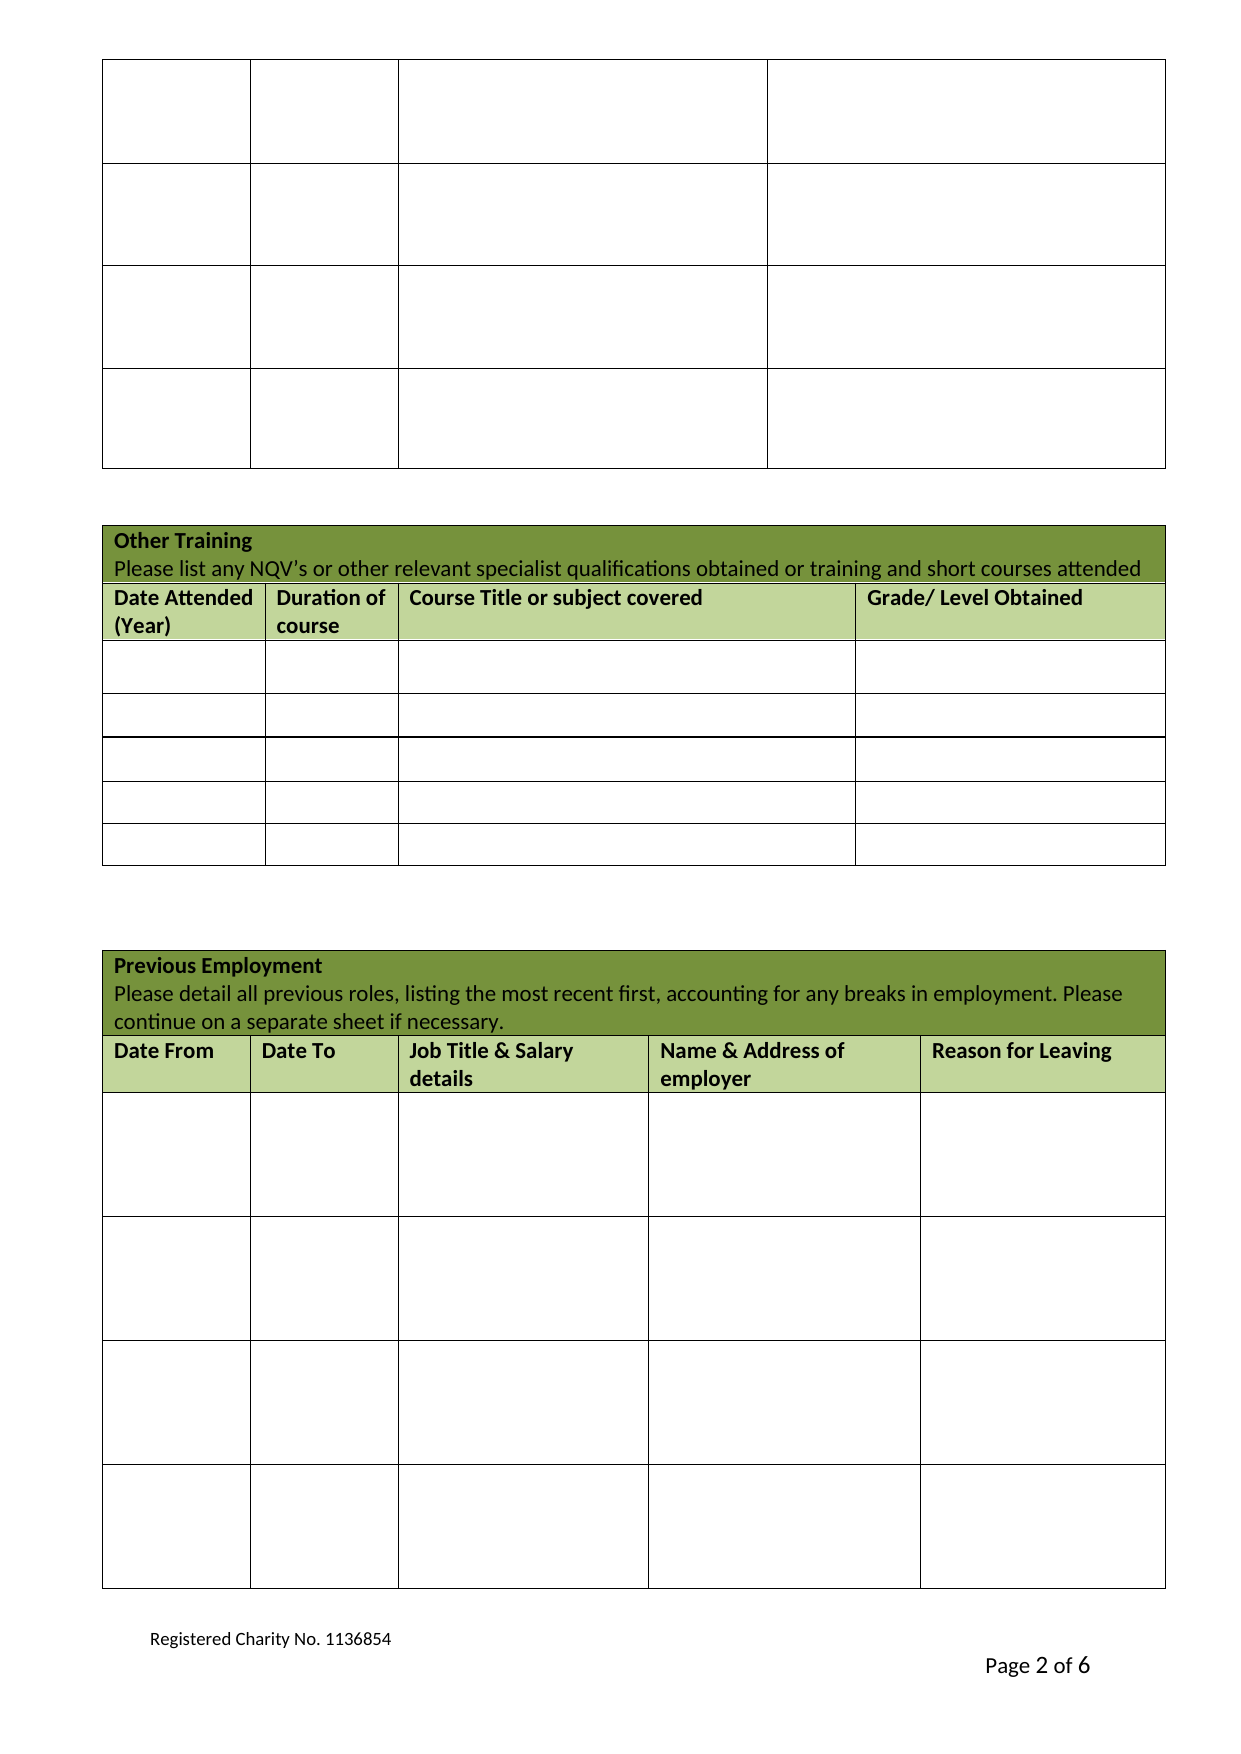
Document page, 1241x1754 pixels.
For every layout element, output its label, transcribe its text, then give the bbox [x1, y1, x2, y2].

table_cell [399, 60, 767, 163]
table_cell [103, 369, 250, 468]
table_cell [649, 1217, 920, 1340]
table_cell [921, 1465, 1165, 1588]
table_cell Date From [103, 1036, 250, 1092]
table_cell [103, 738, 265, 781]
table_cell [399, 164, 767, 265]
table_cell Course Title or subject covered [399, 584, 855, 639]
table_cell [856, 782, 1165, 823]
table_cell Name & Address of employer [649, 1036, 920, 1092]
table_header Other Training Please list any NQV’s or other relevant specialist qualifications obtained or training and short courses attended [103, 526, 1165, 582]
table_cell [251, 266, 398, 367]
table_cell [399, 1093, 648, 1216]
table_cell [103, 1465, 250, 1588]
table_cell [103, 641, 265, 693]
table_cell [768, 164, 1165, 265]
table_cell [251, 1341, 398, 1464]
table_cell [768, 266, 1165, 367]
table_cell [103, 782, 265, 823]
table_cell [399, 641, 855, 693]
table_cell [251, 1093, 398, 1216]
table_cell [649, 1465, 920, 1588]
table_cell [103, 1093, 250, 1216]
table_cell [251, 60, 398, 163]
table_cell Date Attended (Year) [103, 584, 265, 639]
table_cell [856, 824, 1165, 865]
table_cell [921, 1093, 1165, 1216]
table_cell [251, 1217, 398, 1340]
table_cell [399, 1341, 648, 1464]
table_header Previous Employment Please detail all previous roles, listing the most recent first, accounting for any breaks in employment. Please continue on a separate sheet if necessary. [103, 951, 1165, 1035]
table_cell [399, 694, 855, 736]
table_cell [649, 1093, 920, 1216]
table_cell [266, 738, 398, 781]
table_cell [103, 824, 265, 865]
table_cell [266, 641, 398, 693]
table_cell [768, 369, 1165, 468]
table_cell [921, 1217, 1165, 1340]
table_cell [103, 694, 265, 736]
table_cell [103, 1341, 250, 1464]
table_cell [251, 1465, 398, 1588]
table_cell [103, 60, 250, 163]
table_cell Job Title & Salary details [399, 1036, 648, 1092]
table_cell [399, 738, 855, 781]
table_cell [399, 369, 767, 468]
table_cell Reason for Leaving [921, 1036, 1165, 1092]
table_cell [399, 1217, 648, 1340]
table_cell [399, 824, 855, 865]
table_cell [399, 782, 855, 823]
table_cell [266, 824, 398, 865]
table_cell Duration of course [266, 584, 398, 639]
table_cell [103, 266, 250, 367]
table_cell [921, 1341, 1165, 1464]
table_cell [103, 1217, 250, 1340]
table_cell [251, 164, 398, 265]
table_cell Grade/ Level Obtained [856, 584, 1165, 639]
table_cell [856, 694, 1165, 736]
table_cell Date To [251, 1036, 398, 1092]
table_cell [768, 60, 1165, 163]
table_cell [649, 1341, 920, 1464]
table_cell [399, 1465, 648, 1588]
table_cell [399, 266, 767, 367]
table_cell [856, 641, 1165, 693]
table_cell [251, 369, 398, 468]
table_cell [103, 164, 250, 265]
table_cell [266, 782, 398, 823]
table_cell [856, 738, 1165, 781]
table_cell [266, 694, 398, 736]
